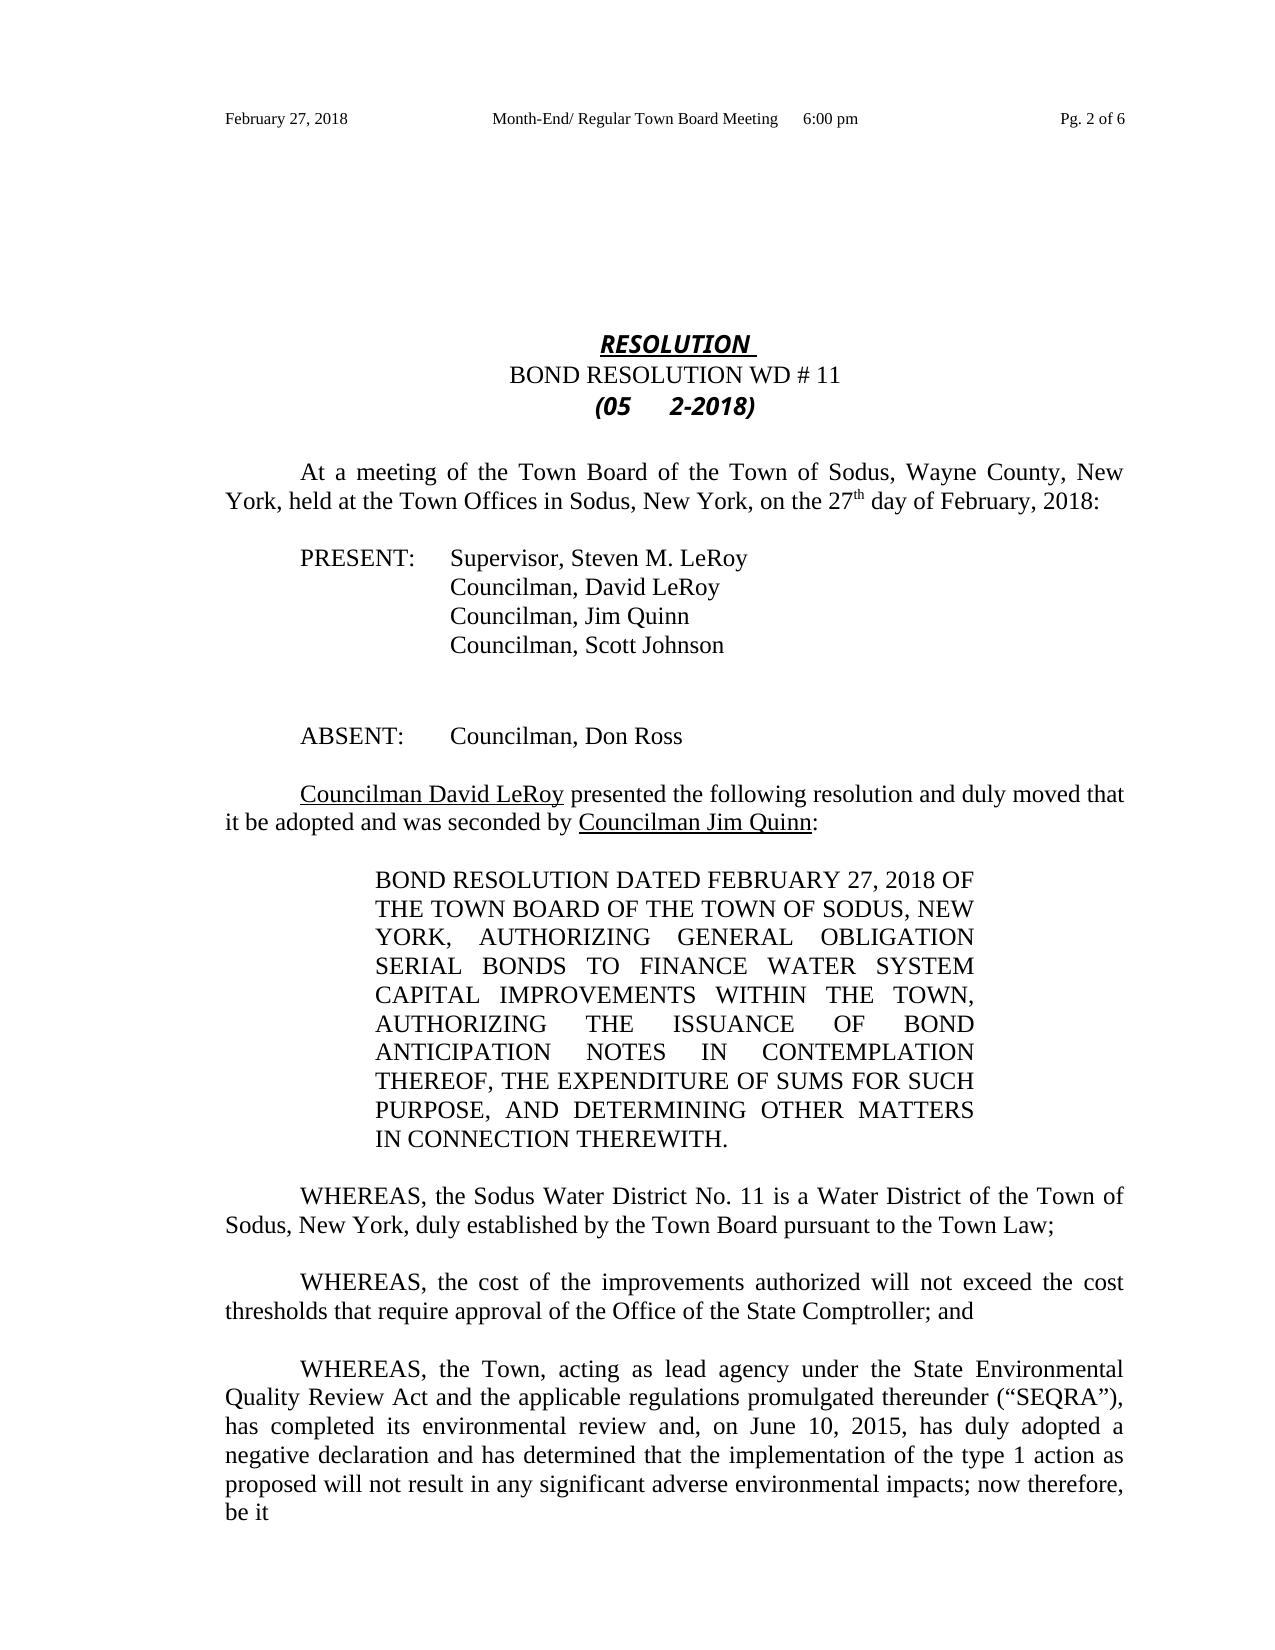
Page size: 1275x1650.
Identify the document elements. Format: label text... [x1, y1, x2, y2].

text (05 2-2018) [225, 389, 1125, 423]
text Councilman, Scott Johnson [225, 630, 1125, 658]
text RESOLUTION [225, 326, 1125, 360]
text BOND RESOLUTION WD # 11 [225, 360, 1125, 389]
text Councilman, David LeRoy [225, 572, 1125, 601]
text BOND RESOLUTION DATED FEBRUARY 27, 2018 OF THE TOWN BOARD OF THE TOWN OF SODUS, NEW YORK, AUTHORIZING GENERAL OBLIGATION SERIAL BONDS TO FINANCE WATER SYSTEM CAPITAL IMPROVEMENTS WITHIN THE TOWN, AUTHORIZING THE ISSUANCE OF BOND ANTICIPATION NOTES IN CONTEMPLATION THEREOF, THE EXPENDITURE OF SUMS FOR SUCH PURPOSE, AND DETERMINING OTHER MATTERS IN CONNECTION THEREWITH. [375, 865, 975, 1152]
text Councilman, Jim Quinn [225, 601, 1125, 630]
text ABSENT: Councilman, Don Ross [225, 721, 1125, 750]
text Councilman David LeRoy presented the following resolution and duly moved that it be adopted and was seconded by Councilman Jim Quinn: [225, 779, 1125, 836]
text WHEREAS, the Sodus Water District No. 11 is a Water District of the Town of Sodus, New York, duly established by the Town Board pursuant to the Town Law; [225, 1181, 1125, 1239]
text At a meeting of the Town Board of the Town of Sodus, Wayne County, New York, held at the Town Offices in Sodus, New York, on the 27th day of February, 2018: [225, 457, 1125, 515]
text PRESENT: Supervisor, Steven M. LeRoy [225, 543, 1125, 572]
text WHEREAS, the Town, acting as lead agency under the State Environmental Quality Review Act and the applicable regulations promulgated thereunder (“SEQRA”), has completed its environmental review and, on June 10, 2015, has duly adopted a negative declaration and has determined that the implementation of the type 1 action as proposed will not result in any significant adverse environmental impacts; now therefore, be it [225, 1354, 1125, 1526]
text WHEREAS, the cost of the improvements authorized will not exceed the cost thresholds that require approval of the Office of the State Comptroller; and [225, 1267, 1125, 1325]
